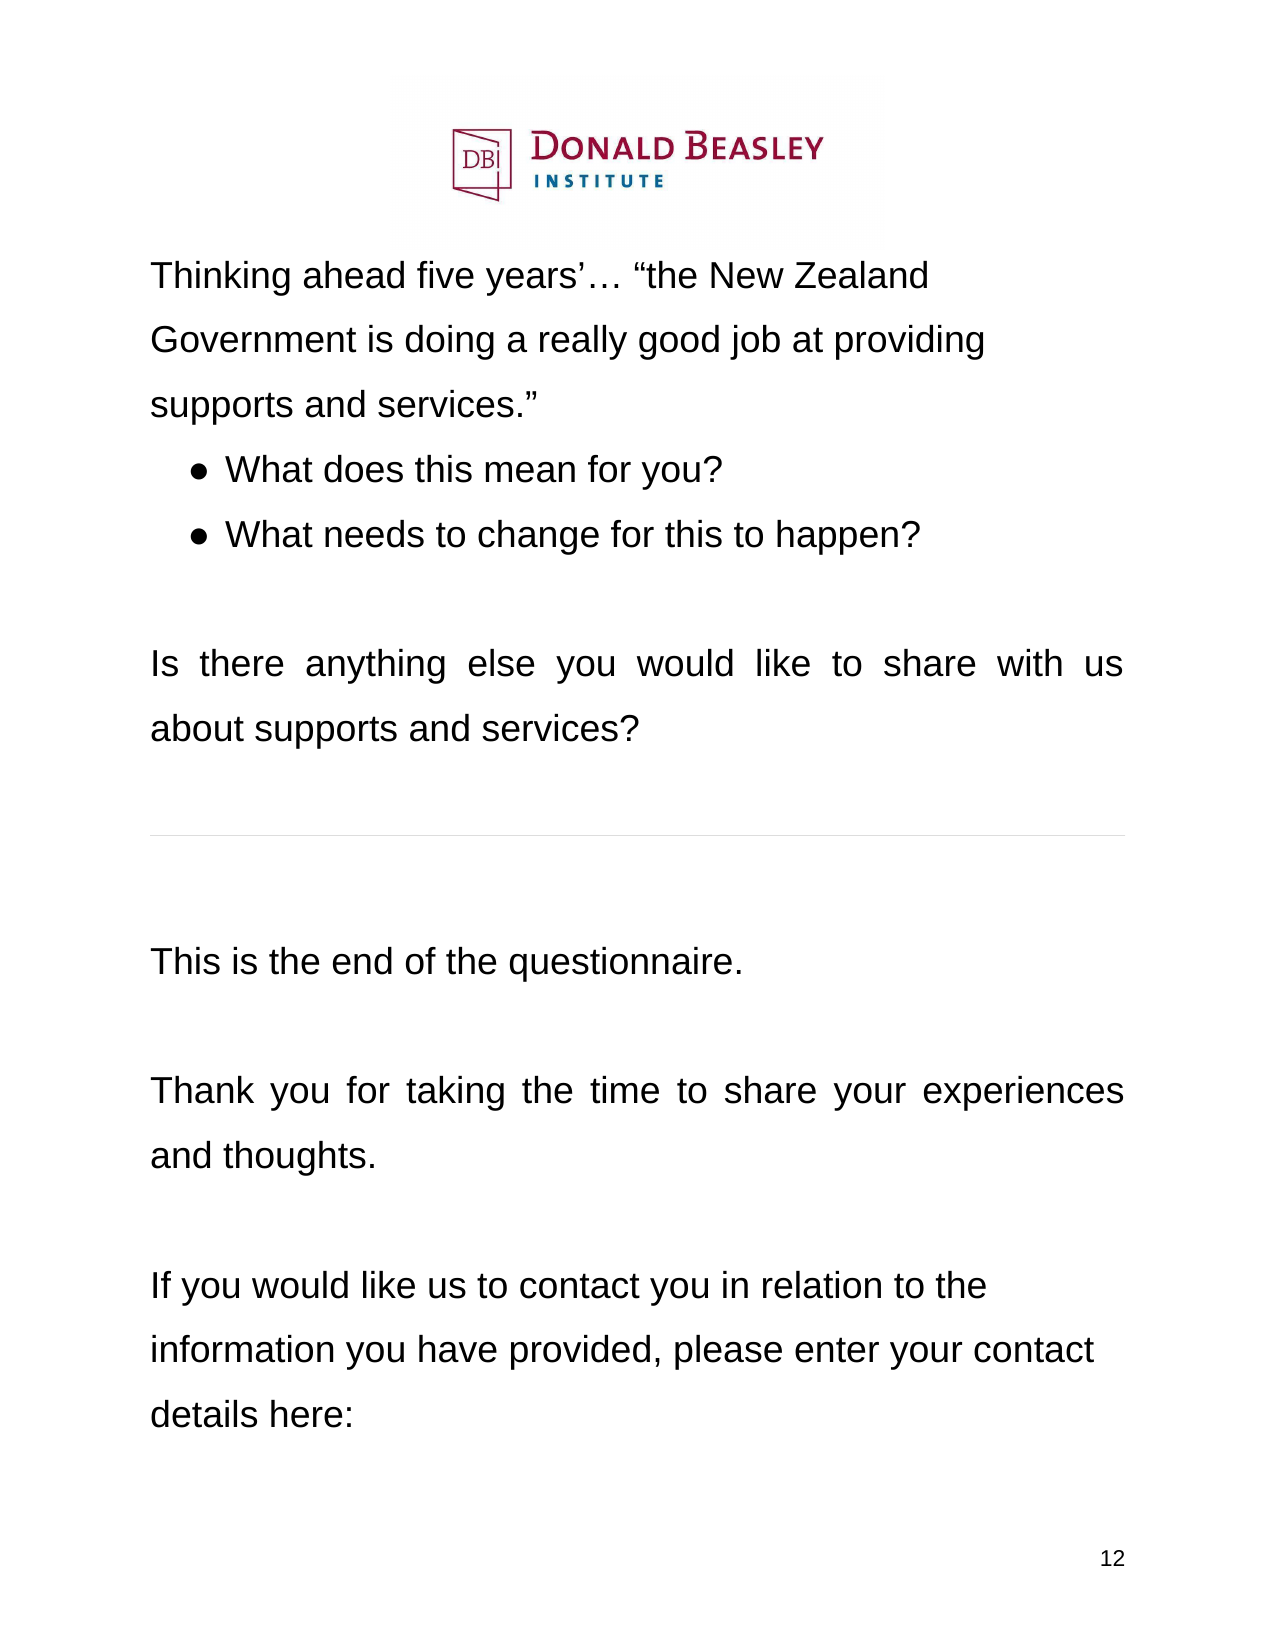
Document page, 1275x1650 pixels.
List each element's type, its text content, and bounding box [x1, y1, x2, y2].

list What needs to change for this to happen? [187, 512, 1125, 555]
text This is the end of the questionnaire. [150, 939, 1125, 982]
picture [390, 75, 886, 250]
list What does this mean for you? [187, 447, 1125, 490]
text Thank you for taking the time to share your experiences and thoughts. [150, 1069, 1125, 1177]
text If you would like us to contact you in relation to the information you have provided, please enter your contact details here: [150, 1263, 1125, 1435]
text Is there anything else you would like to share with us about supports and services? [150, 641, 1125, 749]
text Thinking ahead five years’… “the New Zealand Government is doing a really good job at providing supports and services.” [150, 253, 1125, 426]
